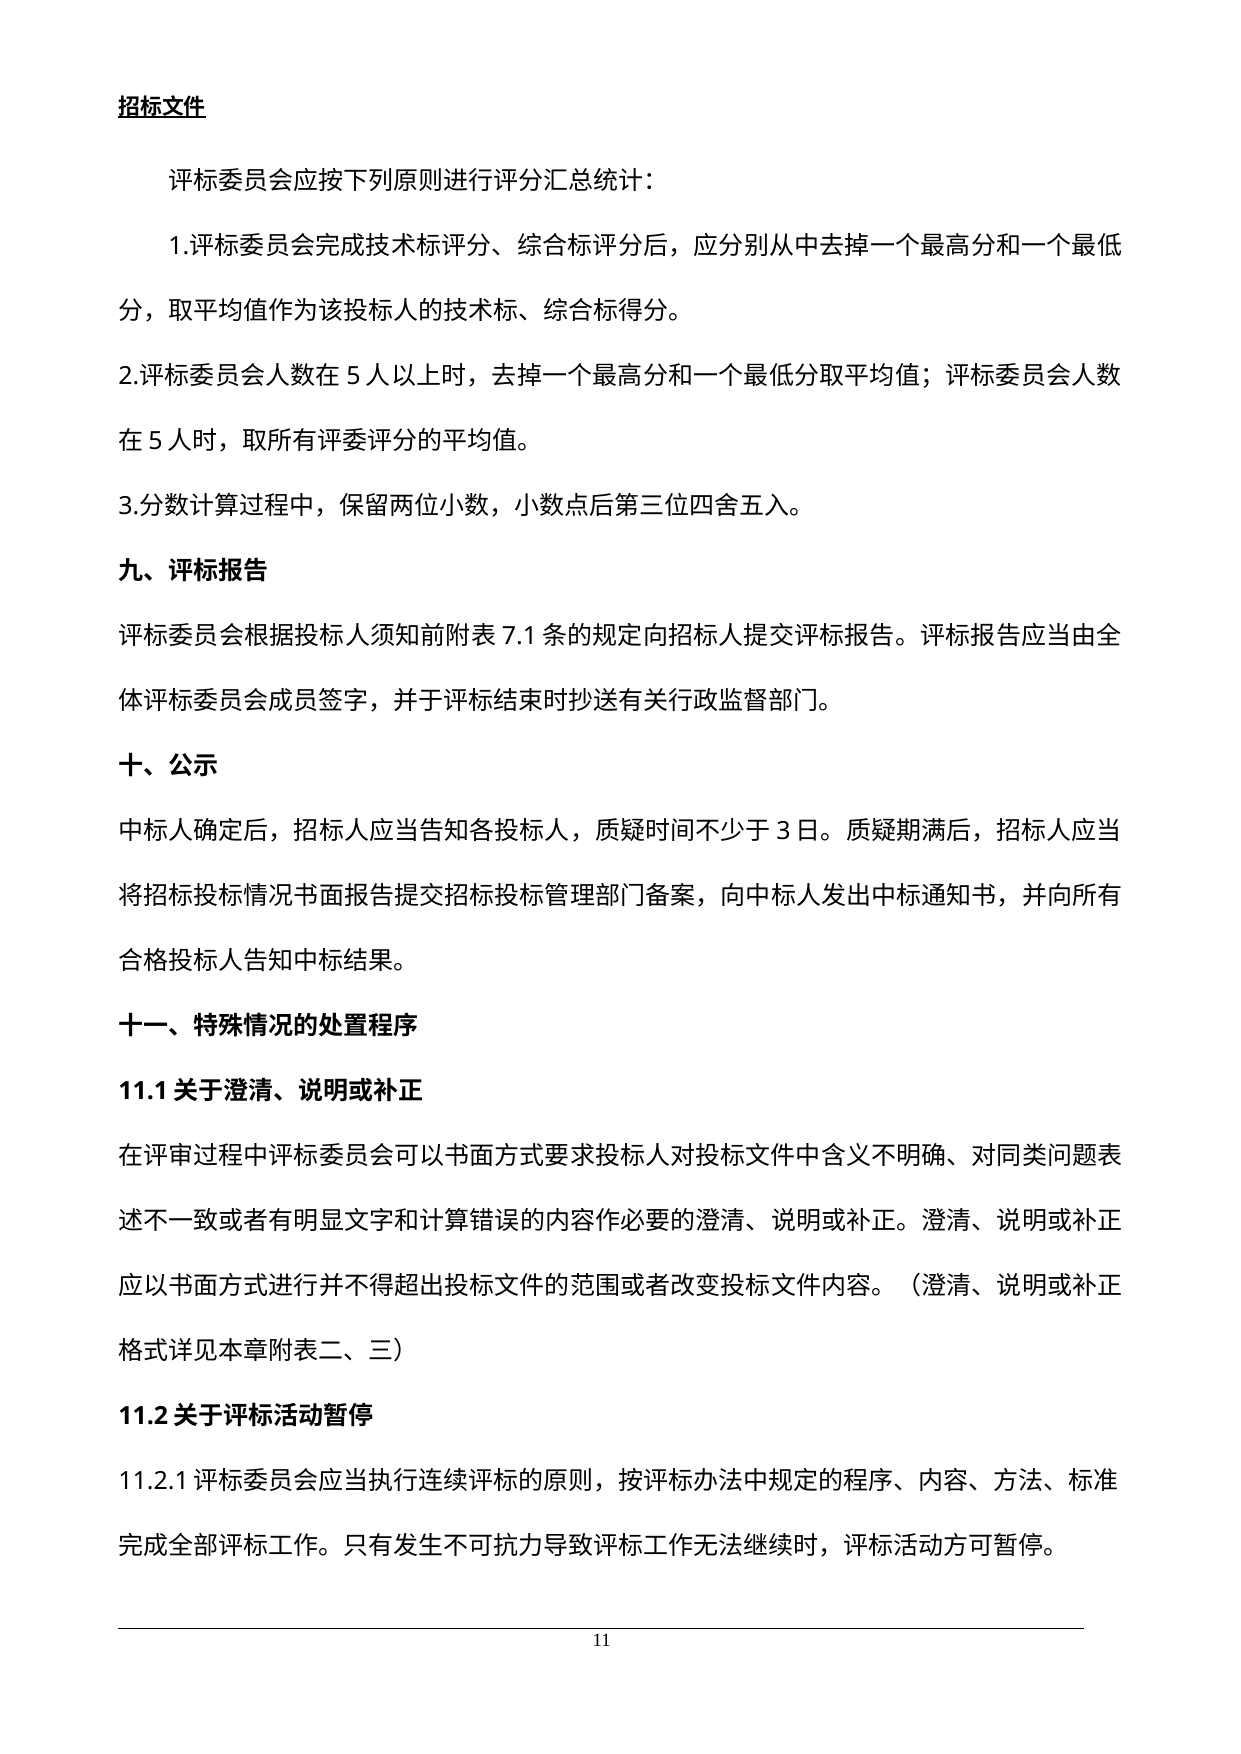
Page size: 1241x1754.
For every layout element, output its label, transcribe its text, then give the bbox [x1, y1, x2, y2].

text 3.分数计算过程中，保留两位小数，小数点后第三位四舍五入。 [118, 471, 1122, 536]
text 十一、特殊情况的处置程序 [118, 991, 1122, 1056]
text 评标委员会根据投标人须知前附表7.1条的规定向招标人提交评标报告。评标报告应当由全体评标委员会成员签字，并于评标结束时抄送有关行政监督部门。 [118, 601, 1122, 731]
text 在评审过程中评标委员会可以书面方式要求投标人对投标文件中含义不明确、对同类问题表述不一致或者有明显文字和计算错误的内容作必要的澄清、说明或补正。澄清、说明或补正应以书面方式进行并不得超出投标文件的范围或者改变投标文件内容。（澄清、说明或补正格式详见本章附表二、三） [118, 1121, 1122, 1381]
text 11.1关于澄清、说明或补正 [118, 1056, 1122, 1121]
text 2.评标委员会人数在5人以上时，去掉一个最高分和一个最低分取平均值；评标委员会人数在5人时，取所有评委评分的平均值。 [118, 341, 1122, 471]
text 九、评标报告 [118, 536, 1122, 601]
text 11.2.1评标委员会应当执行连续评标的原则，按评标办法中规定的程序、内容、方法、标准完成全部评标工作。只有发生不可抗力导致评标工作无法继续时，评标活动方可暂停。 [118, 1446, 1122, 1576]
text 十、公示 [118, 731, 1122, 796]
text 11.2关于评标活动暂停 [118, 1381, 1122, 1446]
text 中标人确定后，招标人应当告知各投标人，质疑时间不少于3日。质疑期满后，招标人应当将招标投标情况书面报告提交招标投标管理部门备案，向中标人发出中标通知书，并向所有合格投标人告知中标结果。 [118, 796, 1122, 991]
text 1.评标委员会完成技术标评分、综合标评分后，应分别从中去掉一个最高分和一个最低分，取平均值作为该投标人的技术标、综合标得分。 [118, 211, 1122, 341]
text 评标委员会应按下列原则进行评分汇总统计： [118, 146, 1122, 211]
